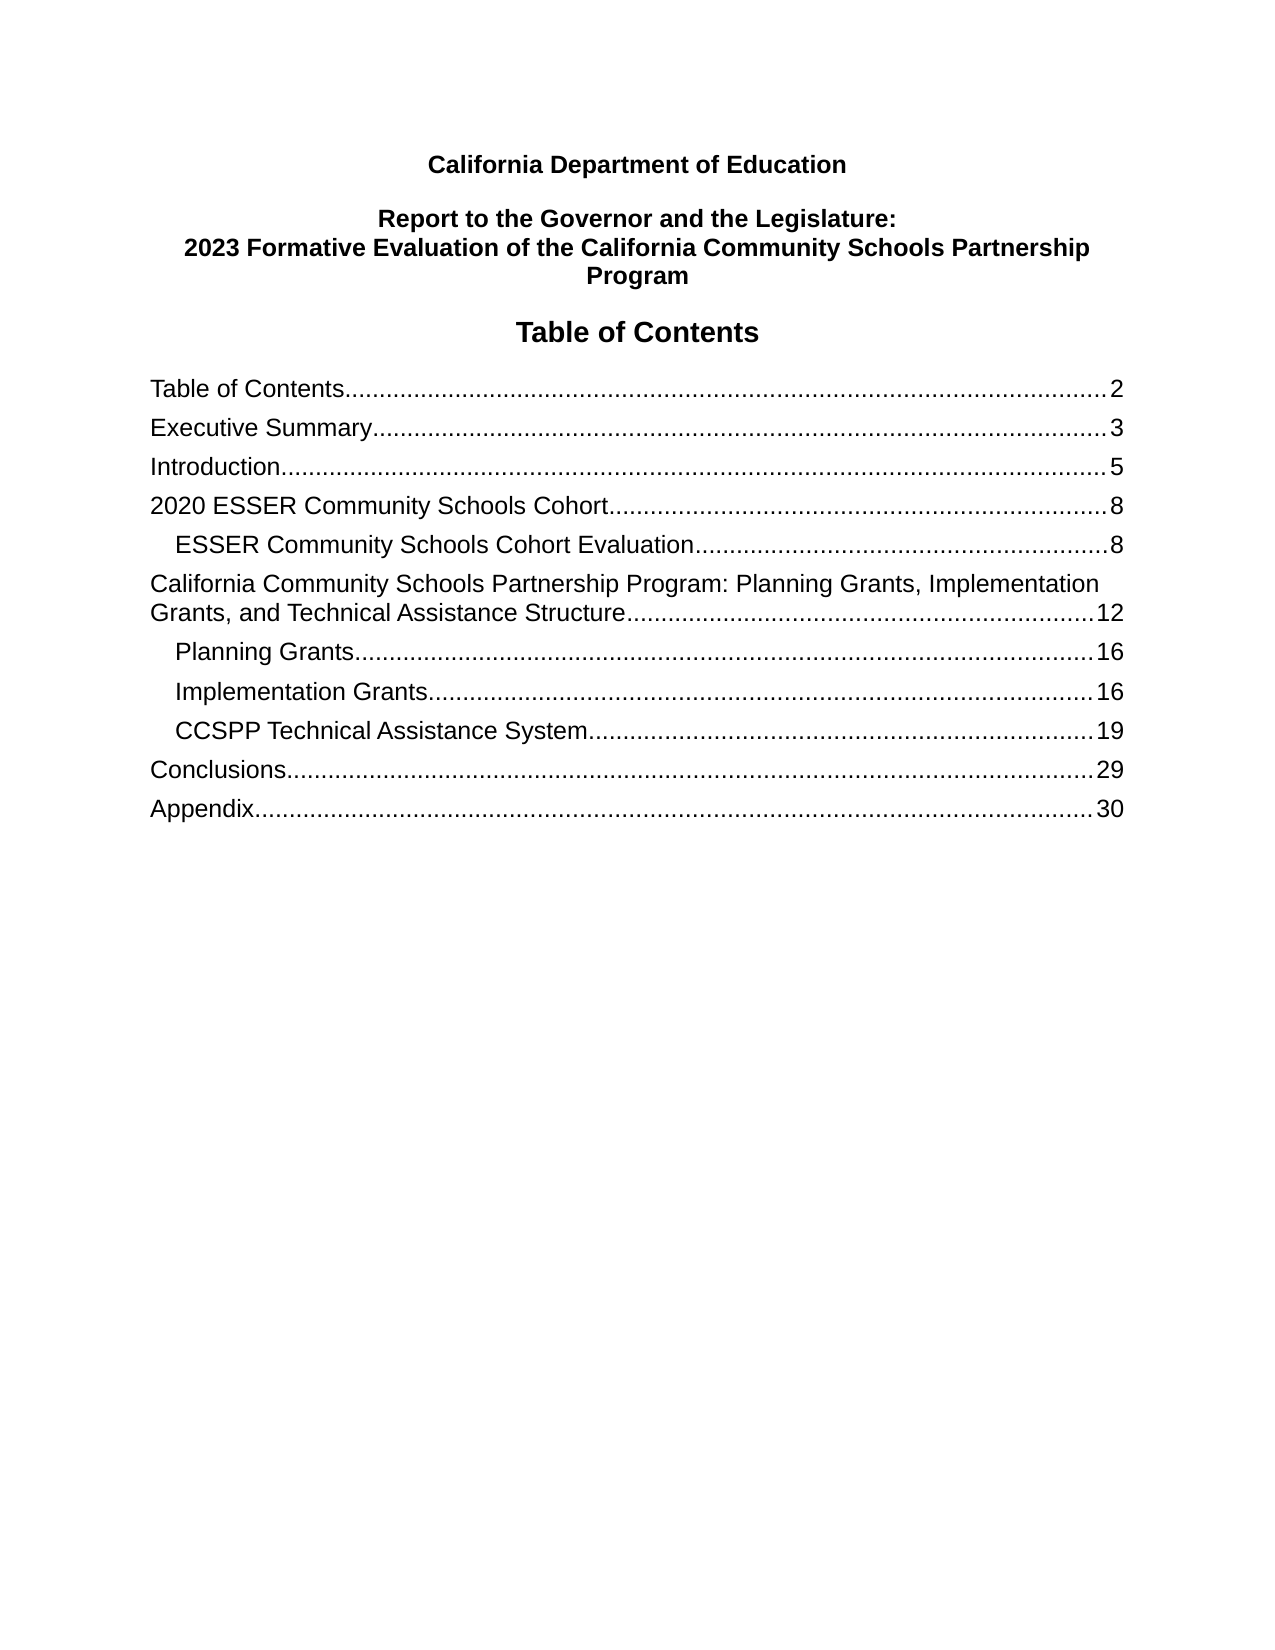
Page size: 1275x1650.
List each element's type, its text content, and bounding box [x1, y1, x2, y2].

text ESSER Community Schools Cohort Evaluation 8 [175, 530, 1125, 559]
text 2020 ESSER Community Schools Cohort 8 [150, 491, 1125, 520]
text Conclusions 29 [150, 755, 1125, 783]
text Report to the Governor and the Legislature: 2023 Formative Evaluation of the California Community Schools Partnership Program [150, 204, 1125, 290]
text Executive Summary 3 [150, 413, 1125, 441]
text California Community Schools Partnership Program: Planning Grants, Implementation Grants, and Technical Assistance Structure 12 [150, 569, 1125, 627]
text Planning Grants 16 [175, 637, 1125, 666]
text Introduction 5 [150, 452, 1125, 481]
text California Department of Education [150, 150, 1125, 179]
text CCSPP Technical Assistance System 19 [175, 716, 1125, 744]
subtitle Table of Contents [150, 315, 1125, 348]
text Table of Contents 2 [150, 373, 1125, 402]
text Appendix 30 [150, 794, 1125, 823]
text Implementation Grants 16 [175, 676, 1125, 705]
